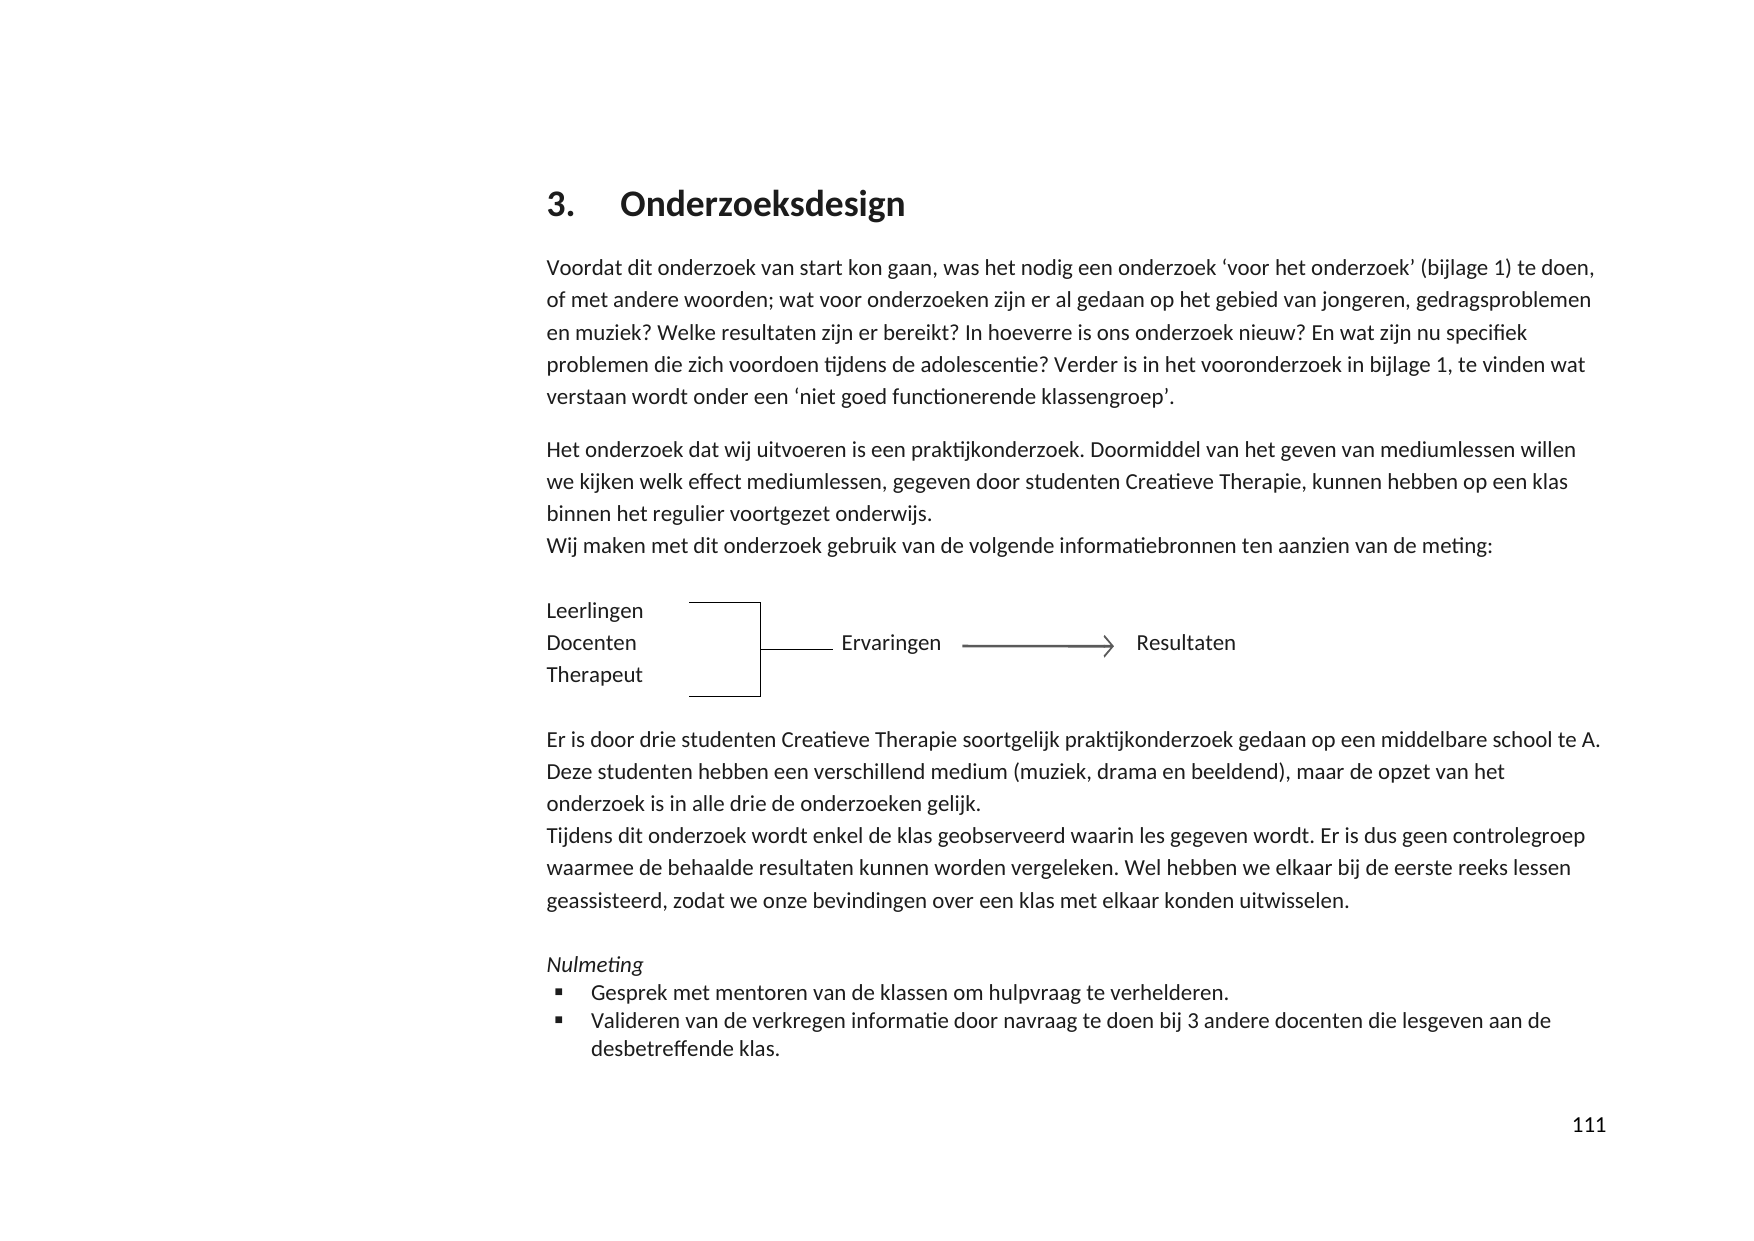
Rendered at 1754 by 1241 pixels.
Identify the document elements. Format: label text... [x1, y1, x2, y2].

text Er is door drie studenten Creatieve Therapie soortgelijk praktijkonderzoek gedaan op een middelbare school te A. Deze studenten hebben een verschillend medium (muziek, drama en beeldend), maar de opzet van het onderzoek is in alle drie de onderzoeken gelijk. [546, 725, 1606, 817]
text Tijdens dit onderzoek wordt enkel de klas geobserveerd waarin les gegeven wordt. Er is dus geen controlegroep waarmee de behaalde resultaten kunnen worden vergeleken. Wel hebben we elkaar bij de eerste reeks lessen geassisteerd, zodat we onze bevindingen over een klas met elkaar konden uitwisselen. [546, 821, 1606, 914]
text Het onderzoek dat wij uitvoeren is een praktijkonderzoek. Doormiddel van het geven van mediumlessen willen we kijken welk effect mediumlessen, gegeven door studenten Creatieve Therapie, kunnen hebben op een klas binnen het regulier voortgezet onderwijs. [546, 435, 1606, 527]
text Voordat dit onderzoek van start kon gaan, was het nodig een onderzoek ‘voor het onderzoek’ (bijlage 1) te doen, of met andere woorden; wat voor onderzoeken zijn er al gedaan op het gebied van jongeren, gedragsproblemen en muziek? Welke resultaten zijn er bereikt? In hoeverre is ons onderzoek nieuw? En wat zijn nu specifiek problemen die zich voordoen tijdens de adolescentie? Verder is in het vooronderzoek in bijlage 1, te vinden wat verstaan wordt onder een ‘niet goed functionerende klassengroep’. [546, 253, 1606, 410]
text Docenten Ervaringen Resultaten Therapeut [546, 628, 760, 688]
list Valideren van de verkregen informatie door navraag te doen bij 3 andere docenten die lesgeven aan de desbetreffende klas. [553, 1006, 1606, 1062]
text Docenten Ervaringen Resultaten Therapeut [761, 628, 1606, 688]
list Gesprek met mentoren van de klassen om hulpvraag te verhelderen. [553, 978, 1606, 1006]
text Leerlingen [546, 596, 1606, 624]
text 3. Onderzoeksdesign [546, 180, 1606, 226]
text Wij maken met dit onderzoek gebruik van de volgende informatiebronnen ten aanzien van de meting: [546, 532, 1606, 560]
text Nulmeting [546, 950, 1606, 978]
